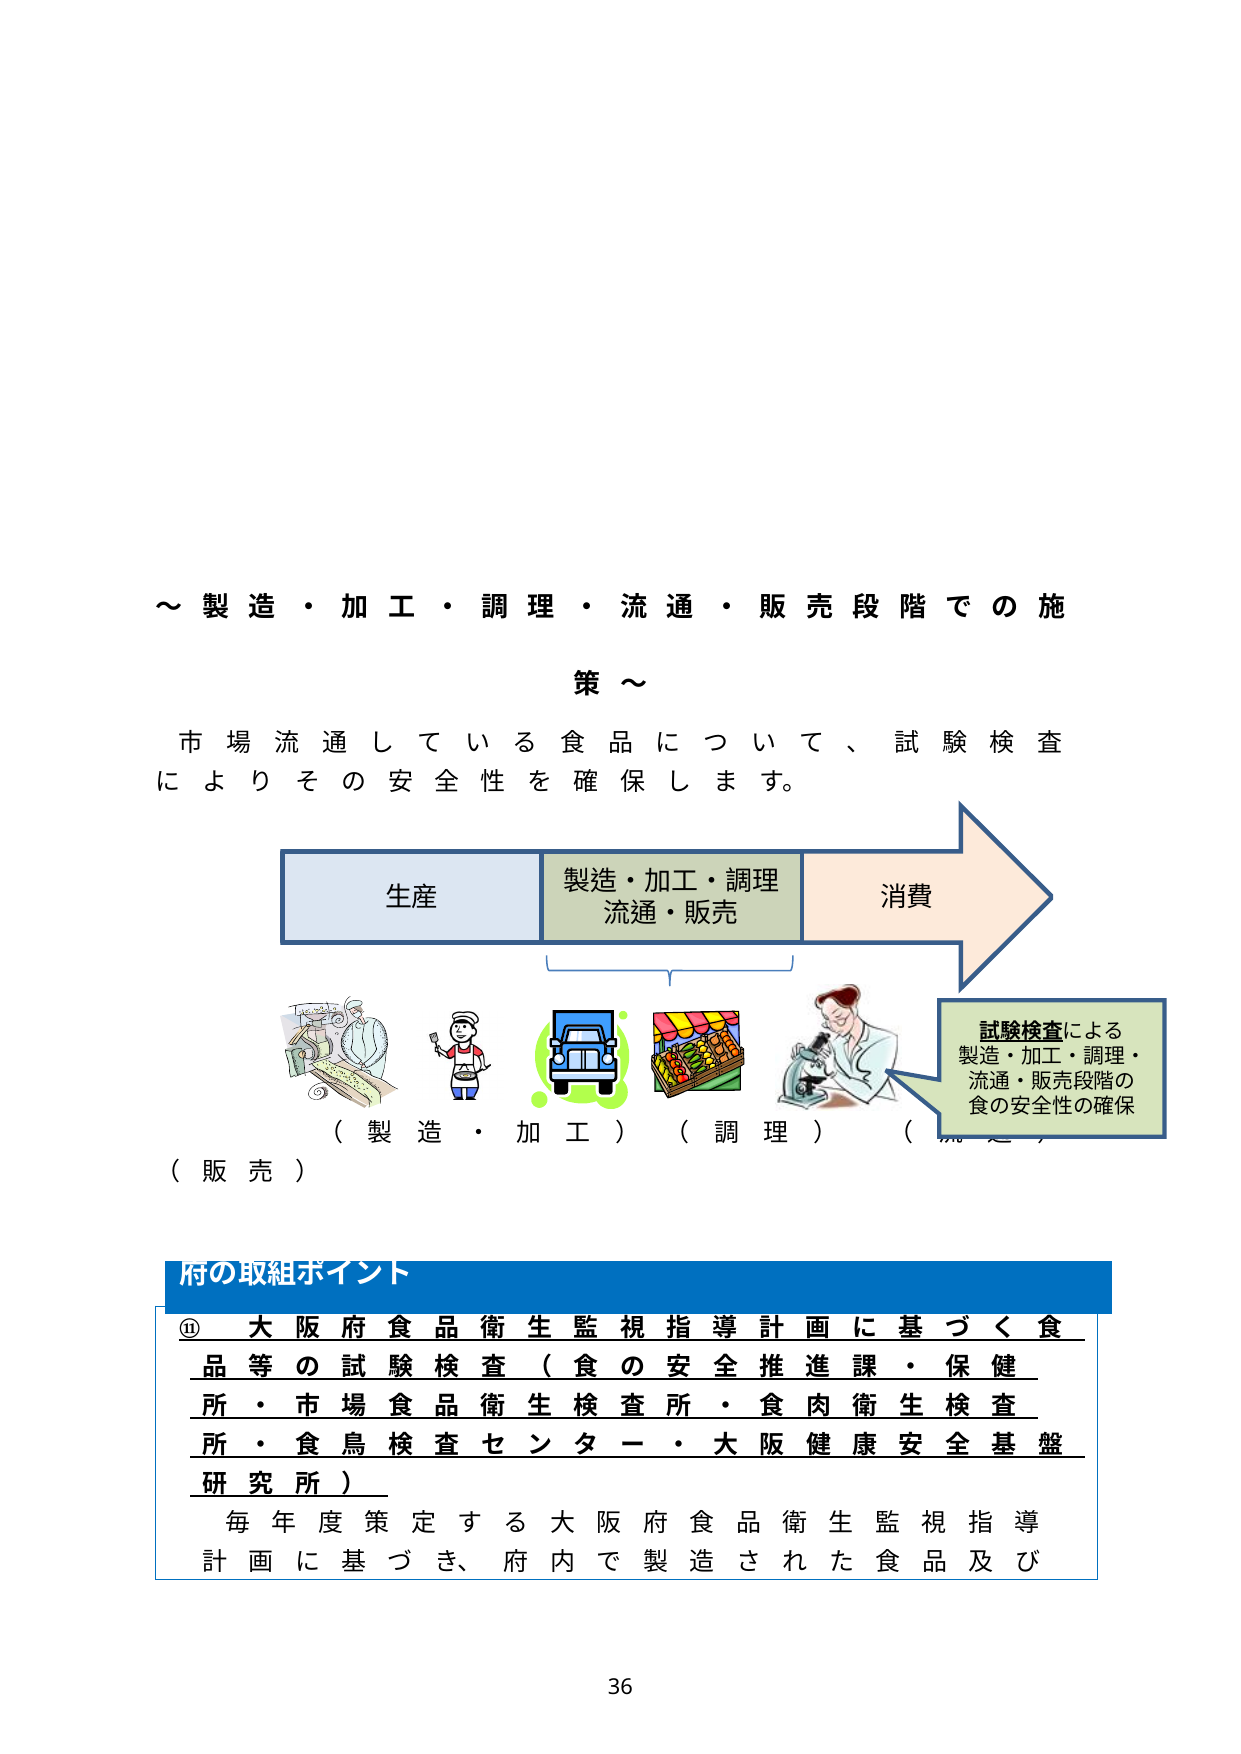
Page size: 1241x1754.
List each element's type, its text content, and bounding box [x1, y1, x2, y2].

text ～製造・加工・調理・流通・販売段階での施策～ [156, 565, 1085, 721]
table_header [156, 1307, 1097, 1579]
text 市場流通している食品について、試験検査によりその安全性を確保します。 [156, 721, 1085, 799]
text （製造・加工）（調理） （流通） （販売） [156, 1111, 1085, 1189]
picture [415, 1011, 505, 1100]
picture [775, 984, 902, 1111]
